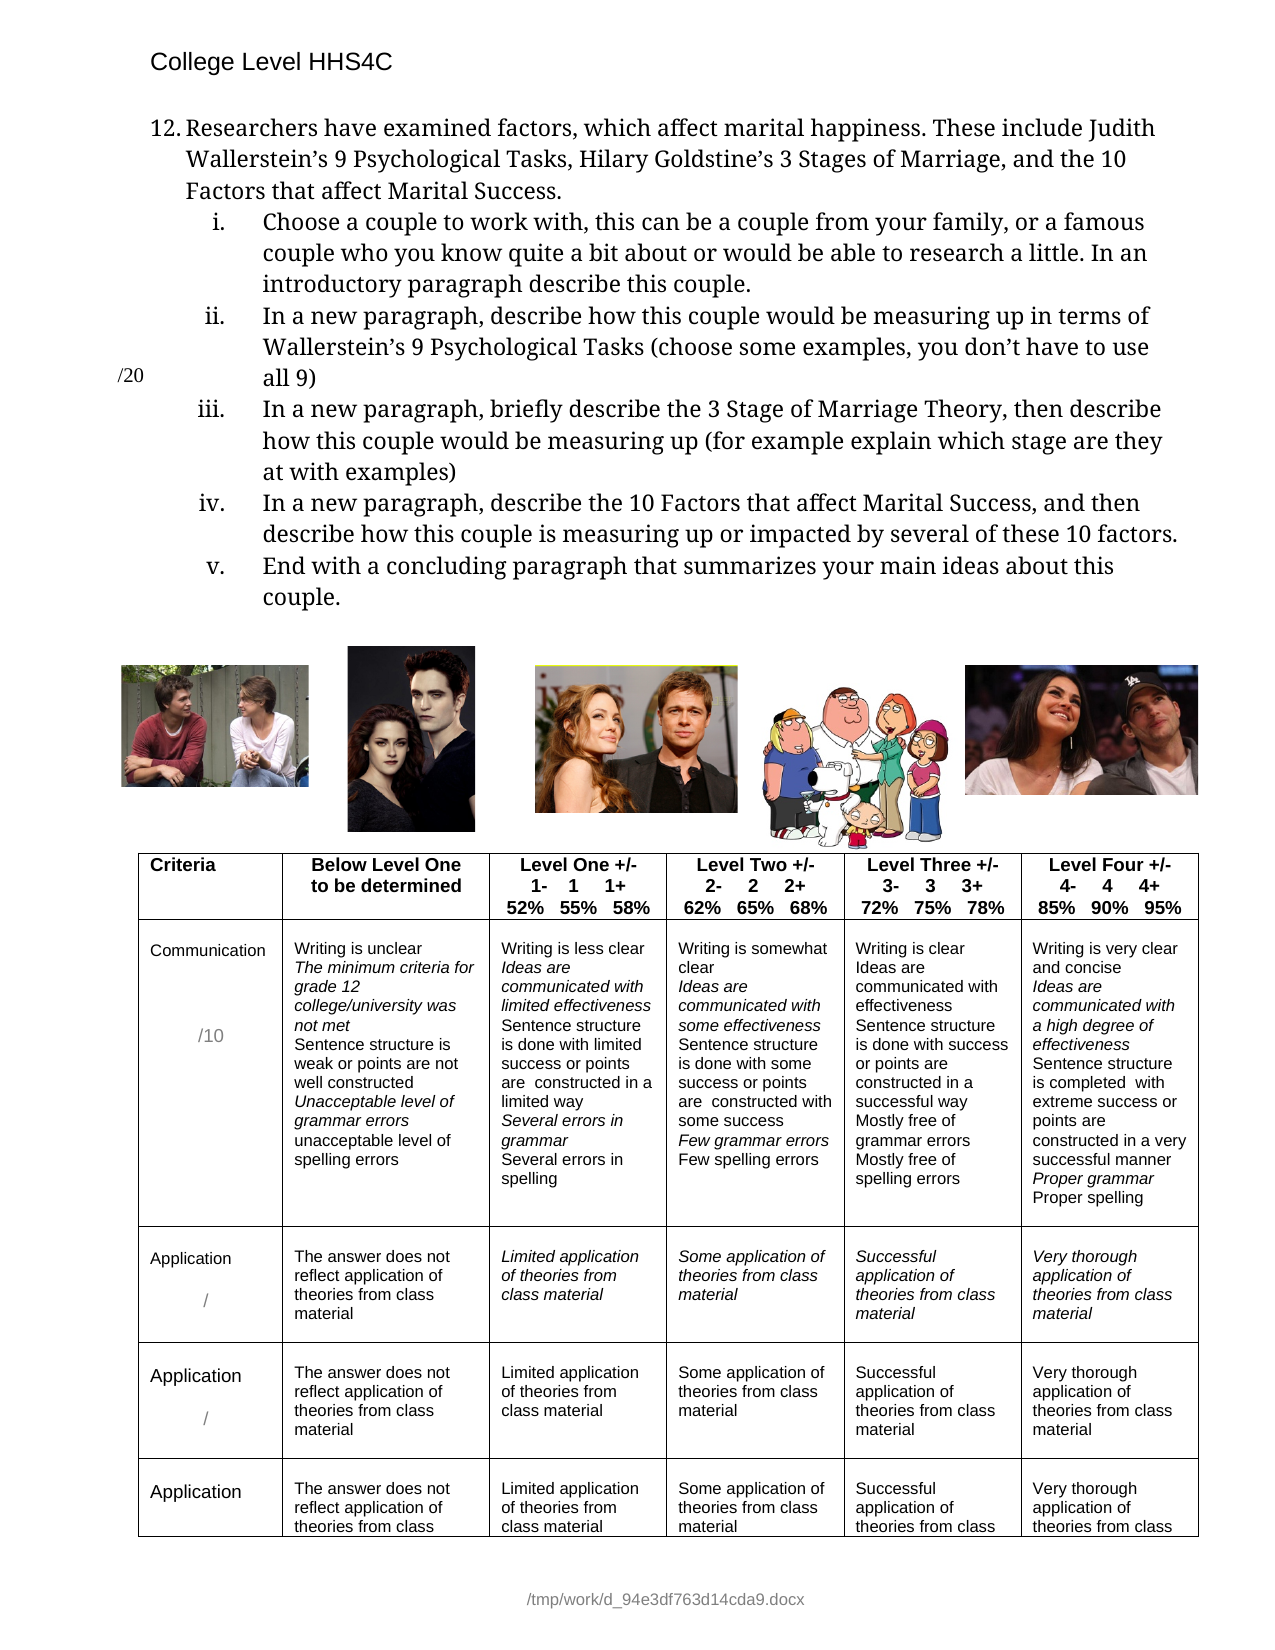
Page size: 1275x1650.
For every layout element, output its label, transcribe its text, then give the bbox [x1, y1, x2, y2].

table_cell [490, 1459, 666, 1536]
table_cell Very thorough application of theories from class material [1022, 1343, 1198, 1458]
table_cell The answer does not reflect application of theories from class material [283, 1343, 489, 1458]
table_cell Application /5 [139, 1343, 282, 1458]
table_cell Limited application of theories from class material [490, 1343, 666, 1458]
table_header Level One +/- 1- 1 1+ 52% 55% 58% [490, 854, 666, 918]
table_header Level Two +/- 2- 2 2+ 62% 65% 68% [667, 854, 844, 918]
table_header Criteria [139, 854, 282, 918]
picture [533, 665, 1198, 851]
table_cell Writing is clear Ideas are communicated with effectiveness Sentence structure is done with success or points are constructed in a successful way Mostly free of grammar errors Mostly free of spelling errors [845, 920, 1021, 1226]
picture [121, 665, 309, 786]
picture [346, 646, 475, 830]
table_cell Some application of theories from class material [667, 1227, 844, 1342]
table_header Below Level One to be determined [283, 854, 489, 918]
table_cell Writing is somewhat clear Ideas are communicated with some effectiveness Sentence structure is done with some success or points are constructed with some success Few grammar errors Few spelling errors [667, 920, 844, 1226]
table_header Level Four +/- 4- 4 4+ 85% 90% 95% [1022, 854, 1198, 918]
list In a new paragraph, describe how this couple would be measuring up in terms of Wallerstein’s 9 Psychological Tasks (choose some examples, you don’t have to use all 9) [225, 300, 1181, 393]
table_cell Writing is unclear The minimum criteria for grade 12 college/university was not met Sentence structure is weak or points are not well constructed Unacceptable level of grammar errors unacceptable level of spelling errors [283, 920, 489, 1226]
table_header Level Three +/- 3- 3 3+ 72% 75% 78% [845, 854, 1021, 918]
table_cell Communication /10 [139, 920, 282, 1226]
table_cell Application /5 [139, 1459, 282, 1536]
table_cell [1022, 1459, 1198, 1536]
list End with a concluding paragraph that summarizes your main ideas about this couple. [225, 550, 1181, 612]
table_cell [845, 1459, 1021, 1536]
table_cell Very thorough application of theories from class material [1022, 1227, 1198, 1342]
table_cell Writing is very clear and concise Ideas are communicated with a high degree of effectiveness Sentence structure is completed with extreme success or points are constructed in a very successful manner Proper grammar Proper spelling [1022, 920, 1198, 1226]
table_cell Successful application of theories from class material [845, 1343, 1021, 1458]
table_cell Successful application of theories from class material [845, 1227, 1021, 1342]
list Researchers have examined factors, which affect marital happiness. These include Judith Wallerstein’s 9 Psychological Tasks, Hilary Goldstine’s 3 Stages of Marriage, and the 10 Factors that affect Marital Success. [150, 112, 1181, 206]
list In a new paragraph, briefly describe the 3 Stage of Marriage Theory, then describe how this couple would be measuring up (for example explain which stage are they at with examples) [225, 393, 1181, 487]
table_cell Application /5 [139, 1227, 282, 1342]
table_cell Writing is less clear Ideas are communicated with limited effectiveness Sentence structure is done with limited success or points are constructed in a limited way Several errors in grammar Several errors in spelling [490, 920, 666, 1226]
table_cell Some application of theories from class material [667, 1343, 844, 1458]
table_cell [667, 1459, 844, 1536]
table_cell The answer does not reflect application of theories from class material [283, 1227, 489, 1342]
table_cell Limited application of theories from class material [490, 1227, 666, 1342]
list Choose a couple to work with, this can be a couple from your family, or a famous couple who you know quite a bit about or would be able to research a little. In an introductory paragraph describe this couple. [225, 206, 1181, 300]
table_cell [283, 1459, 489, 1536]
list In a new paragraph, describe the 10 Factors that affect Marital Success, and then describe how this couple is measuring up or impacted by several of these 10 factors. [225, 487, 1181, 550]
